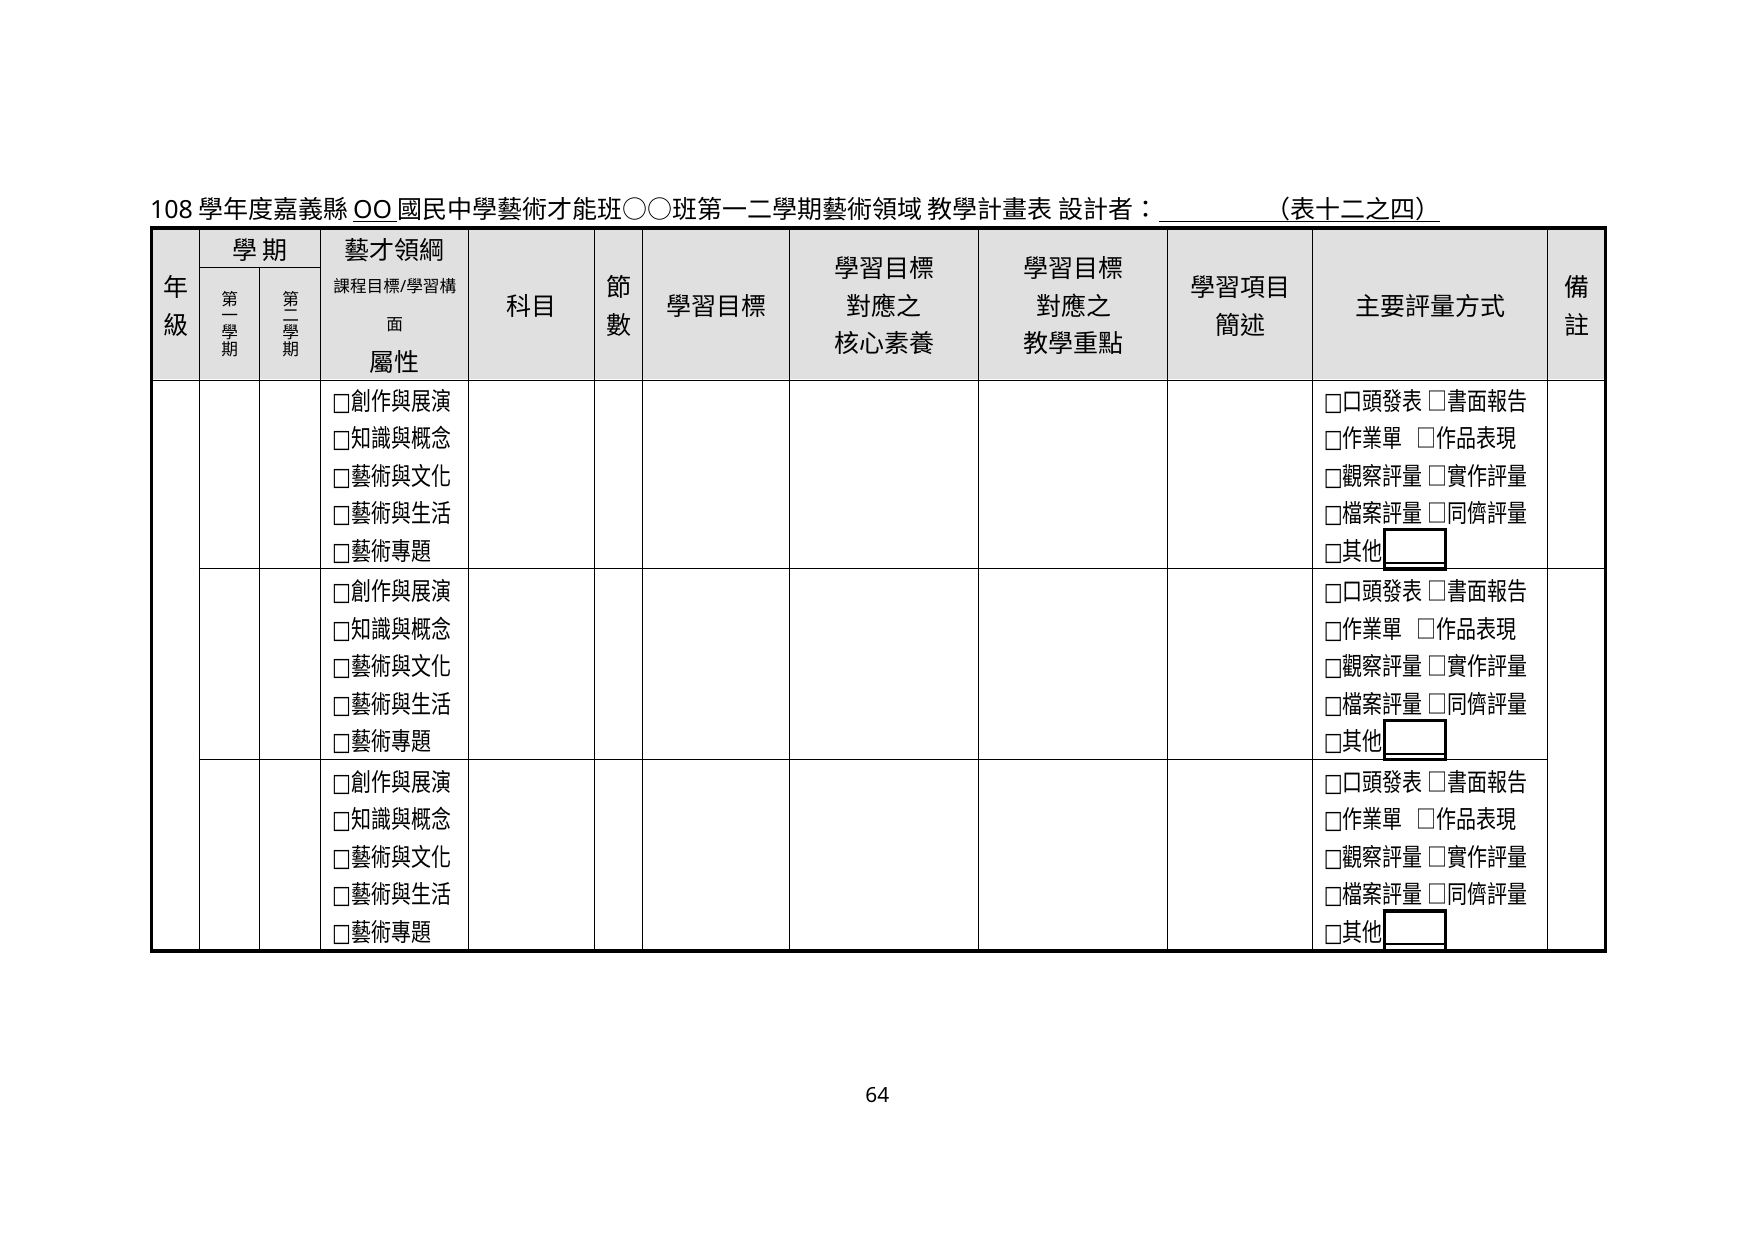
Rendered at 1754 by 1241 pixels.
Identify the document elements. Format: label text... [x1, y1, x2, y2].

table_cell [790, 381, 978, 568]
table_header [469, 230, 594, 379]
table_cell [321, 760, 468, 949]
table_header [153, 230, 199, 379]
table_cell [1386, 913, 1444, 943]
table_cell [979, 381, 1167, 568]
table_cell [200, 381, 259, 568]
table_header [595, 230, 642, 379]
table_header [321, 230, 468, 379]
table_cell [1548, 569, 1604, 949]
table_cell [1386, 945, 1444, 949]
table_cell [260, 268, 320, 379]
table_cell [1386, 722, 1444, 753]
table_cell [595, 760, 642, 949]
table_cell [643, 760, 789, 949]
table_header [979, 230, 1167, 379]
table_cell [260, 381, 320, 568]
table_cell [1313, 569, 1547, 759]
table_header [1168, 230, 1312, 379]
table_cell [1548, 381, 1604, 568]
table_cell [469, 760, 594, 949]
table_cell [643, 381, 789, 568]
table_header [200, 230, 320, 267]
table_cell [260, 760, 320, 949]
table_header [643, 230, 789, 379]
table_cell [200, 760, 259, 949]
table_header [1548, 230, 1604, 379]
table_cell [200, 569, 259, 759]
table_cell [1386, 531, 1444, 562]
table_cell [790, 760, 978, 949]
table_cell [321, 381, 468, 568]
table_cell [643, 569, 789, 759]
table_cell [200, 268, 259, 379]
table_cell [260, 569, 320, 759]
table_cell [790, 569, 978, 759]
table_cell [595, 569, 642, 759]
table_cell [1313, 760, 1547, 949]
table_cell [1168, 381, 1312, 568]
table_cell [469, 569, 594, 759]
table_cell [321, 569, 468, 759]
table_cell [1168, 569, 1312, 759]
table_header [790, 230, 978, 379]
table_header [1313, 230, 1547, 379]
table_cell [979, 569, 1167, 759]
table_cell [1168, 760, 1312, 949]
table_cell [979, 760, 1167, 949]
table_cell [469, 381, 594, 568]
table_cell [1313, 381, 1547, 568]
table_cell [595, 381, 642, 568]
text 108學年度嘉義縣OO國民中學藝術才能班○○班第一二學期藝術領域 教學計畫表 設計者： （表十二之四） [150, 189, 1604, 226]
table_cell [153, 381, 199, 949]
